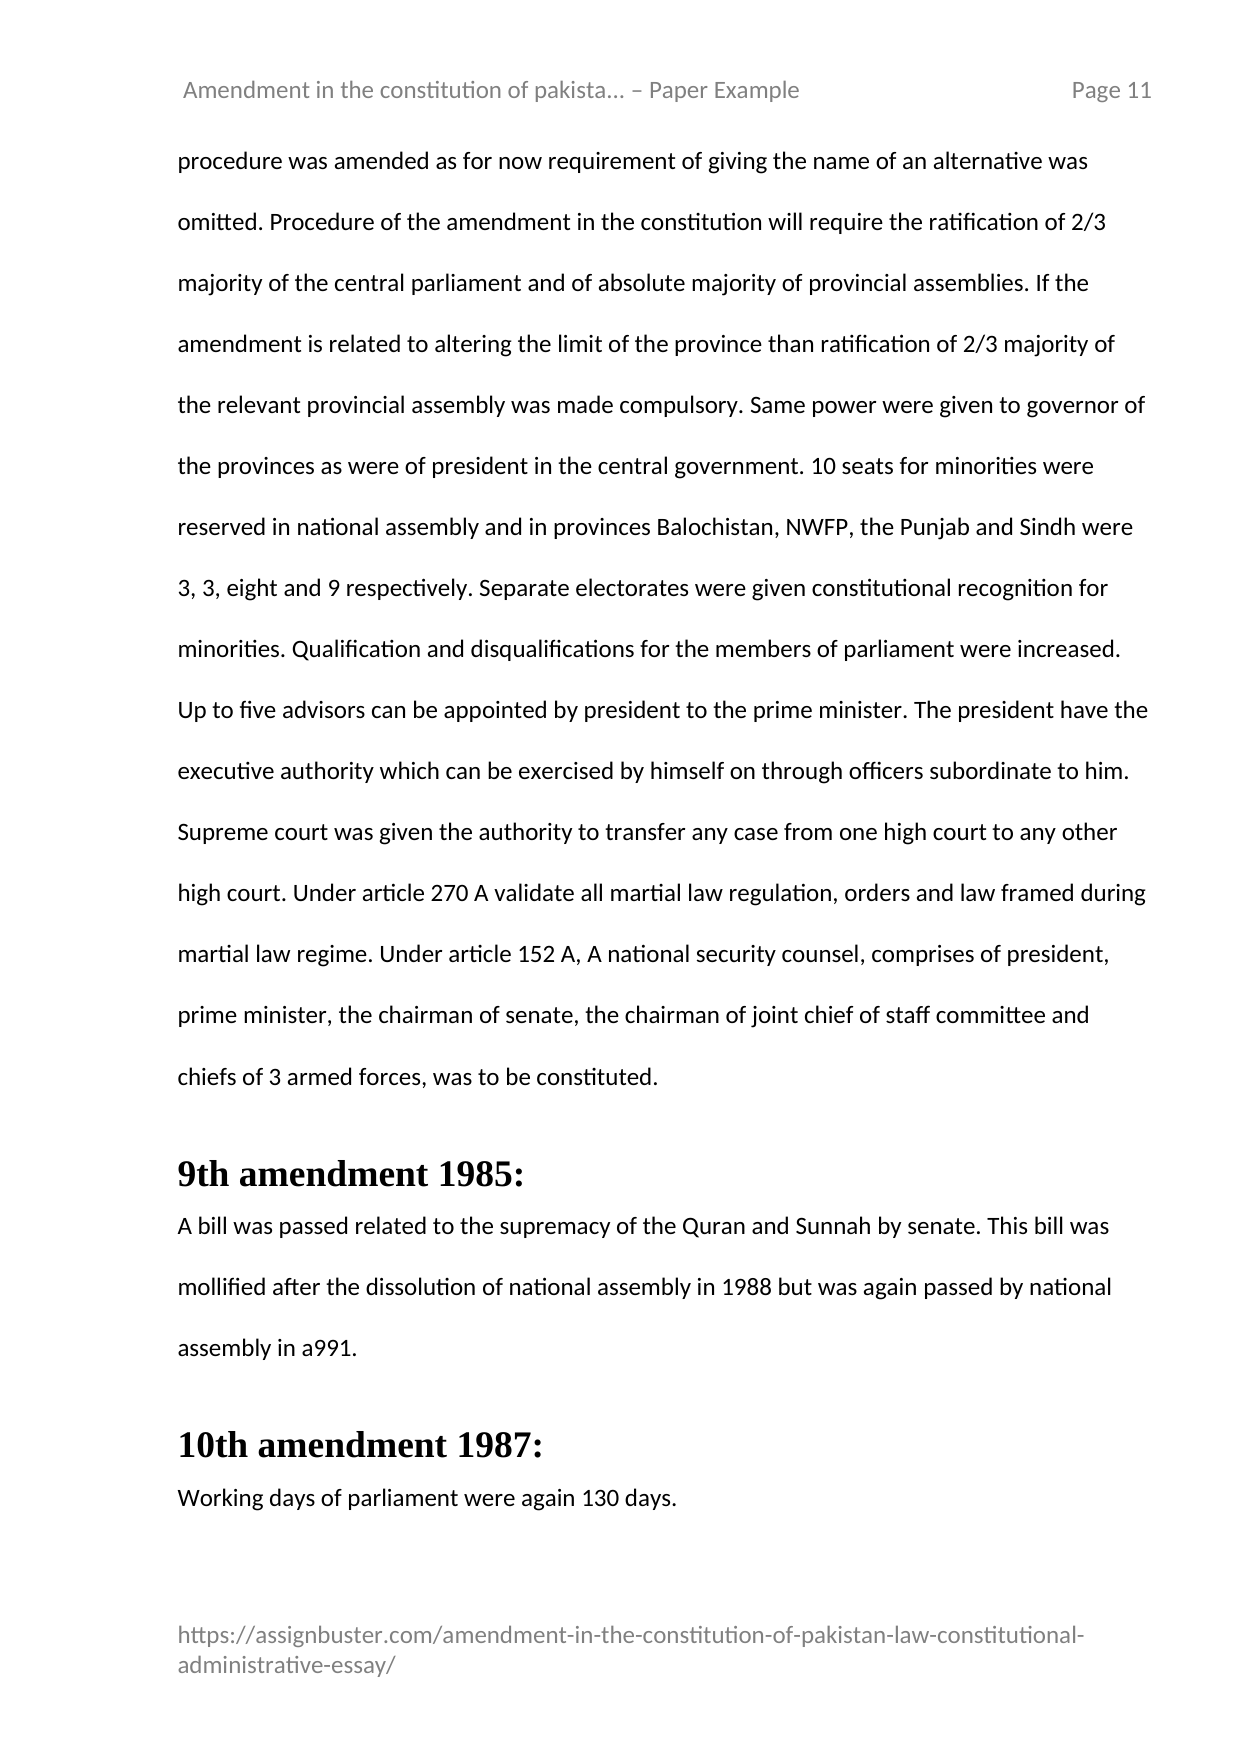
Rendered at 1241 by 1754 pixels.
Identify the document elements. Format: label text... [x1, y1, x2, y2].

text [177, 145, 1152, 1091]
text Working days of parliament were again 130 days. [177, 1482, 1152, 1512]
subtitle 10th amendment 1987: [177, 1423, 1152, 1466]
subtitle 9th amendment 1985: [177, 1151, 1152, 1194]
text A bill was passed related to the supremacy of the Quran and Sunnah by senate. This bill was mollified after the dissolution of national assembly in 1988 but was again passed by national assembly in a991. [177, 1210, 1152, 1363]
